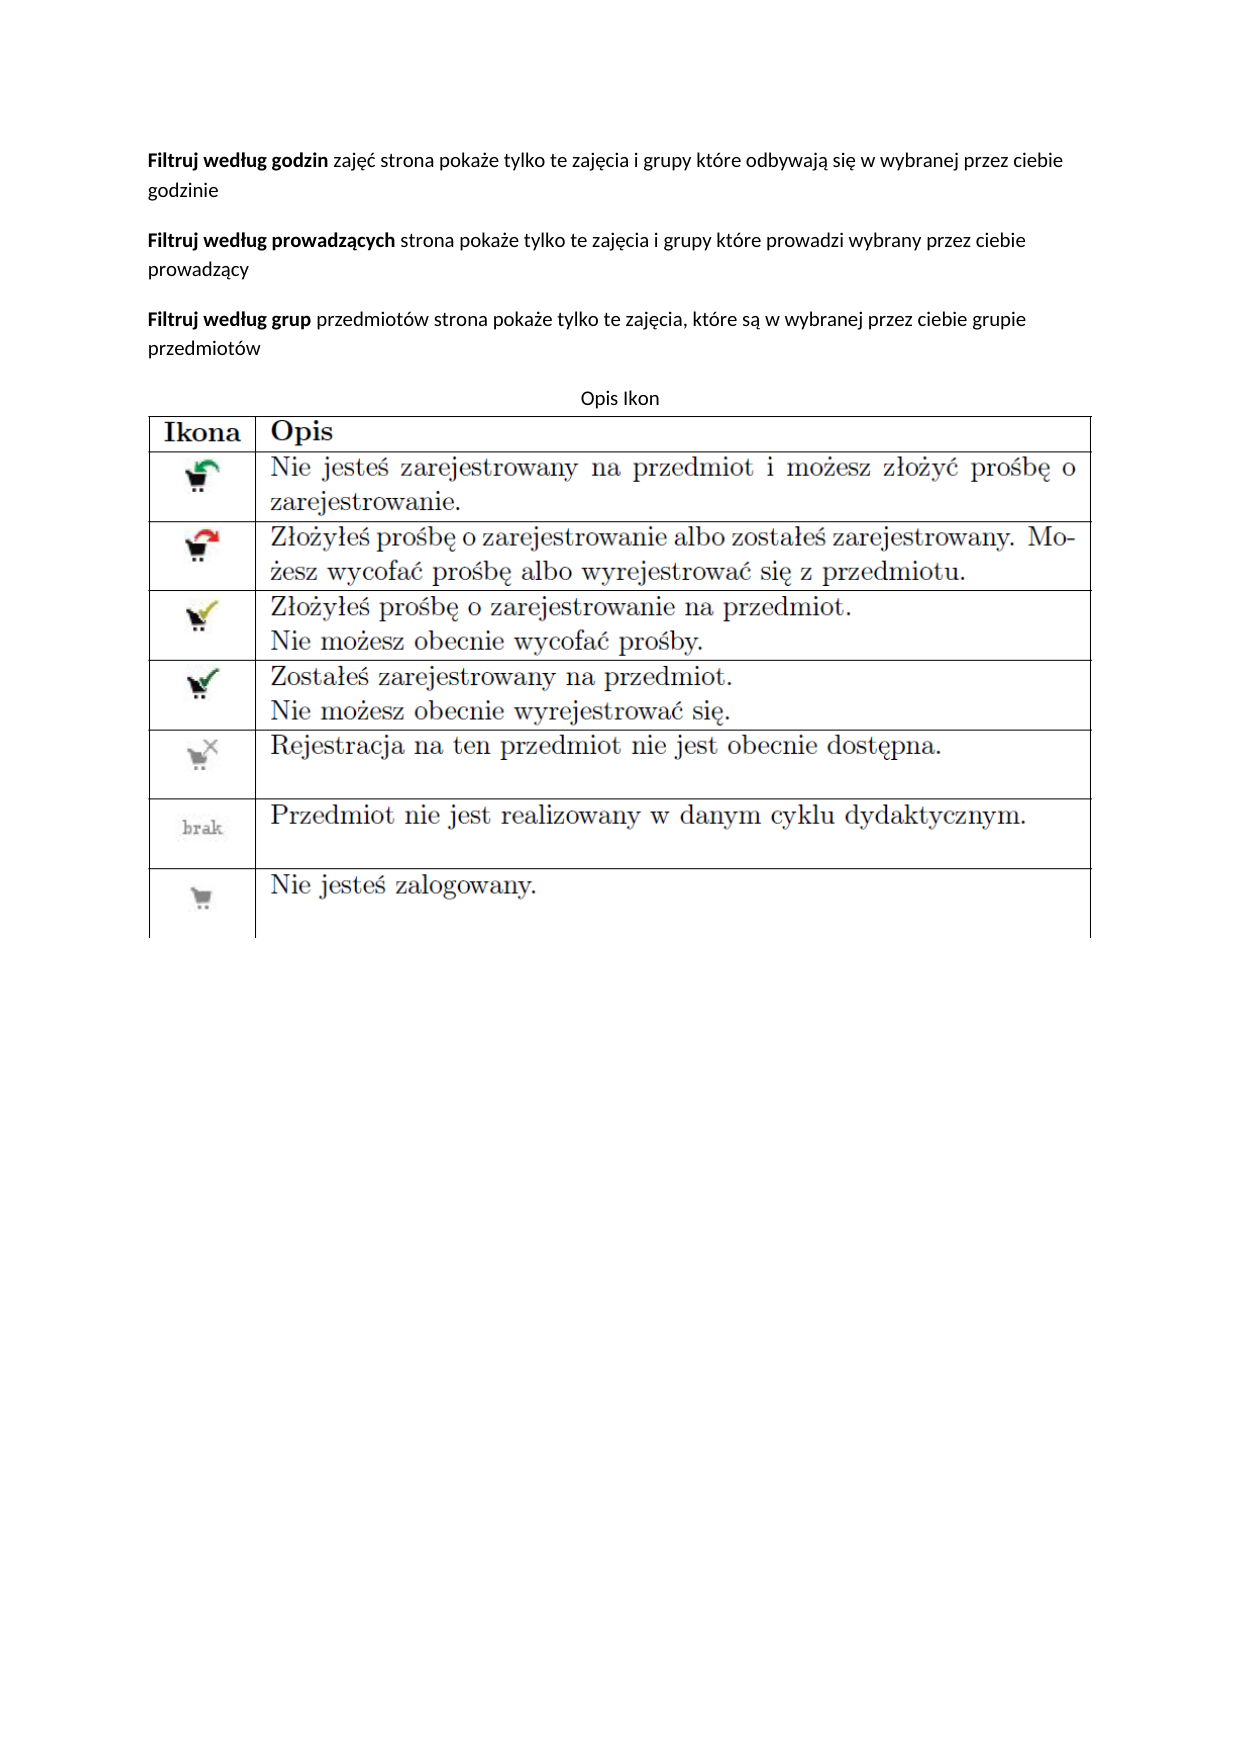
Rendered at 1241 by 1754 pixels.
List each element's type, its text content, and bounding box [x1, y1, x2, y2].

text Filtruj według godzin zajęć strona pokaże tylko te zajęcia i grupy które odbywają się w wybranej przez ciebie godzinie [148, 148, 1093, 202]
text Filtruj według grup przedmiotów strona pokaże tylko te zajęcia, które są w wybranej przez ciebie grupie przedmiotów [148, 306, 1093, 361]
picture [148, 414, 1092, 938]
text Filtruj według prowadzących strona pokaże tylko te zajęcia i grupy które prowadzi wybrany przez ciebie prowadzący [148, 227, 1093, 281]
